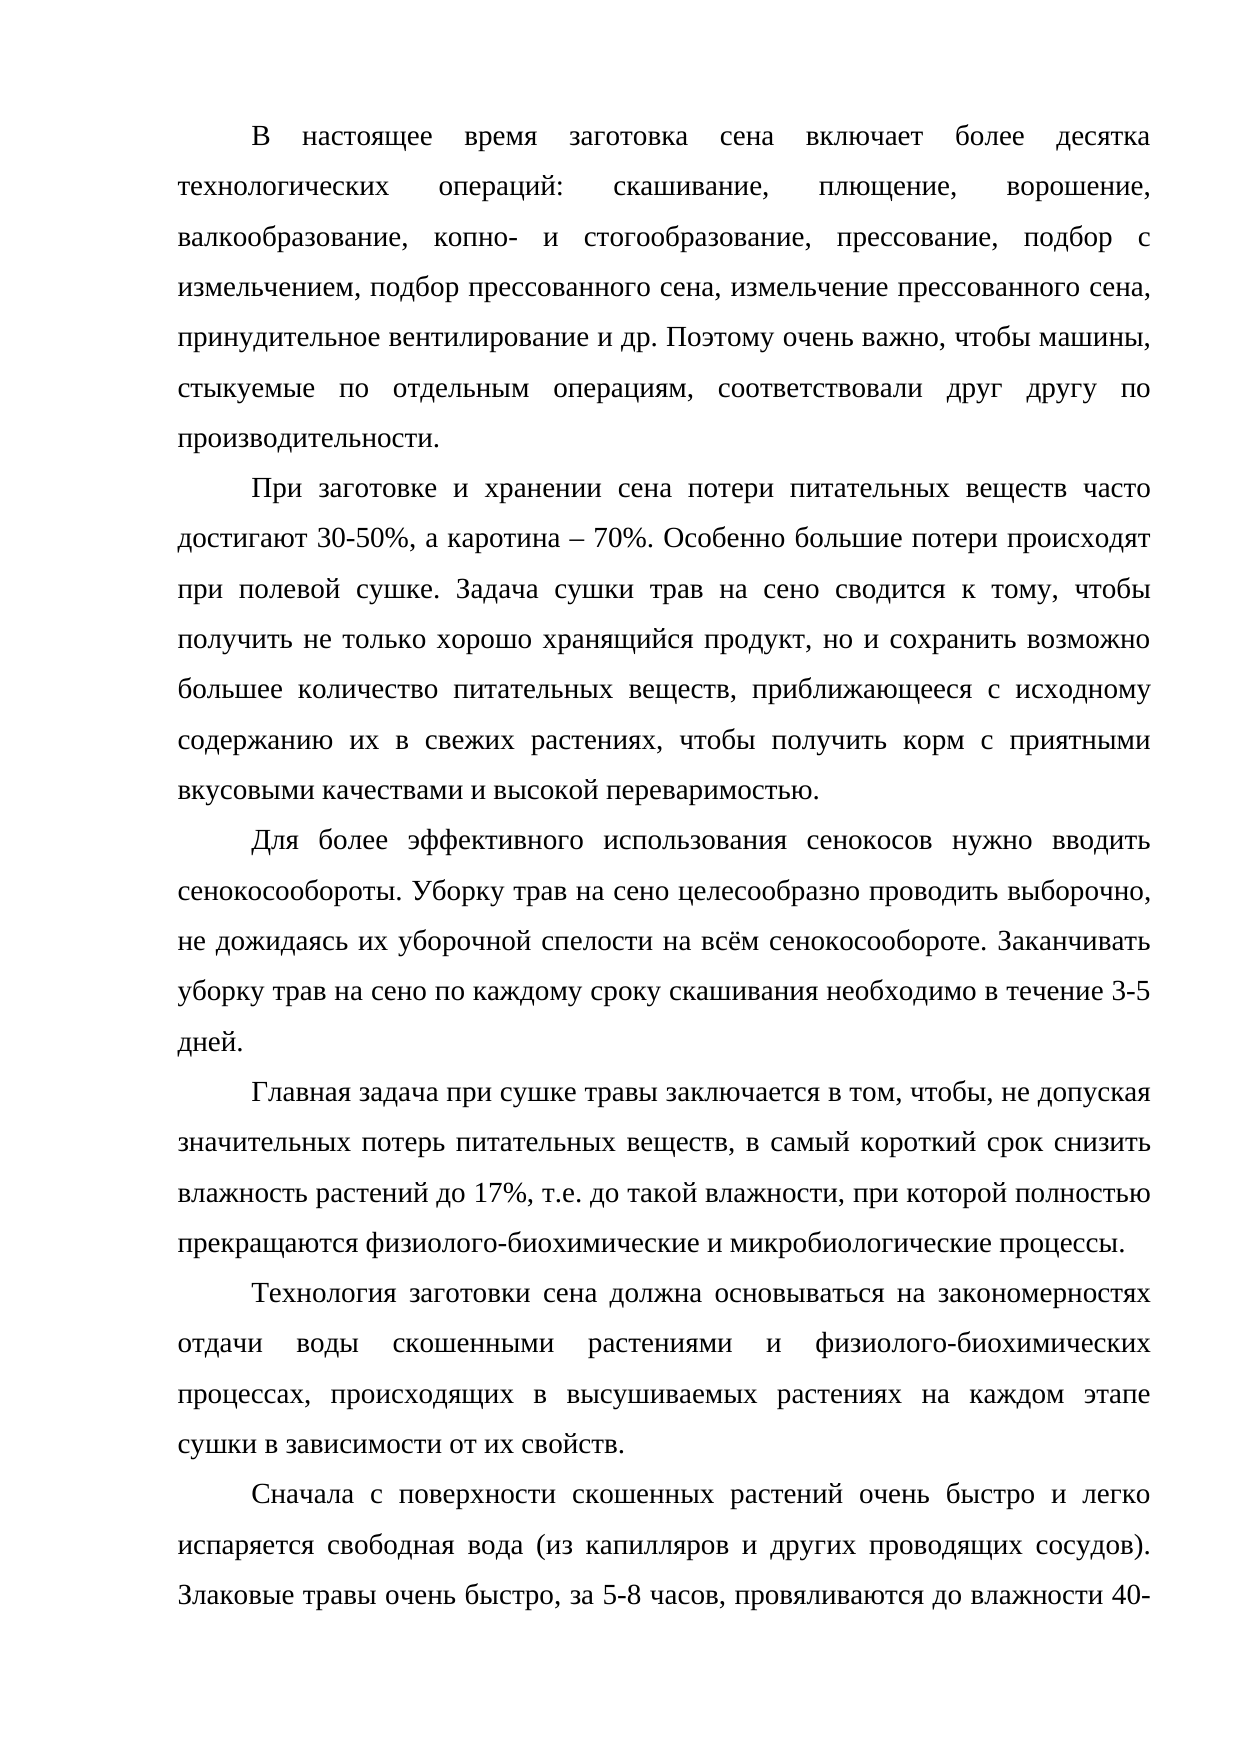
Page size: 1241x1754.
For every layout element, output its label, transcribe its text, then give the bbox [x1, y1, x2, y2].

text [177, 1477, 1152, 1611]
text Технология заготовки сена должна основываться на закономерностях отдачи воды скошенными растениями и физиолого-биохимических процессах, происходящих в высушиваемых растениях на каждом этапе сушки в зависимости от их свойств. [177, 1275, 1152, 1460]
text Для более эффективного использования сенокосов нужно вводить сенокосообороты. Уборку трав на сено целесообразно проводить выборочно, не дожидаясь их уборочной спелости на всём сенокосообороте. Заканчивать уборку трав на сено по каждому сроку скашивания необходимо в течение 3-5 дней. [177, 822, 1152, 1057]
text При заготовке и хранении сена потери питательных веществ часто достигают 30-50%, а каротина – 70%. Особенно большие потери происходят при полевой сушке. Задача сушки трав на сено сводится к тому, чтобы получить не только хорошо хранящийся продукт, но и сохранить возможно большее количество питательных веществ, приближающееся с исходному содержанию их в свежих растениях, чтобы получить корм с приятными вкусовыми качествами и высокой переваримостью. [177, 470, 1152, 806]
text В настоящее время заготовка сена включает более десятка технологических операций: скашивание, плющение, ворошение, валкообразование, копно- и стогообразование, прессование, подбор с измельчением, подбор прессованного сена, измельчение прессованного сена, принудительное вентилирование и др. Поэтому очень важно, чтобы машины, стыкуемые по отдельным операциям, соответствовали друг другу по производительности. [177, 118, 1152, 453]
text Главная задача при сушке травы заключается в том, чтобы, не допуская значительных потерь питательных веществ, в самый короткий срок снизить влажность растений до 17%, т.е. до такой влажности, при которой полностью прекращаются физиолого-биохимические и микробиологические процессы. [177, 1074, 1152, 1258]
